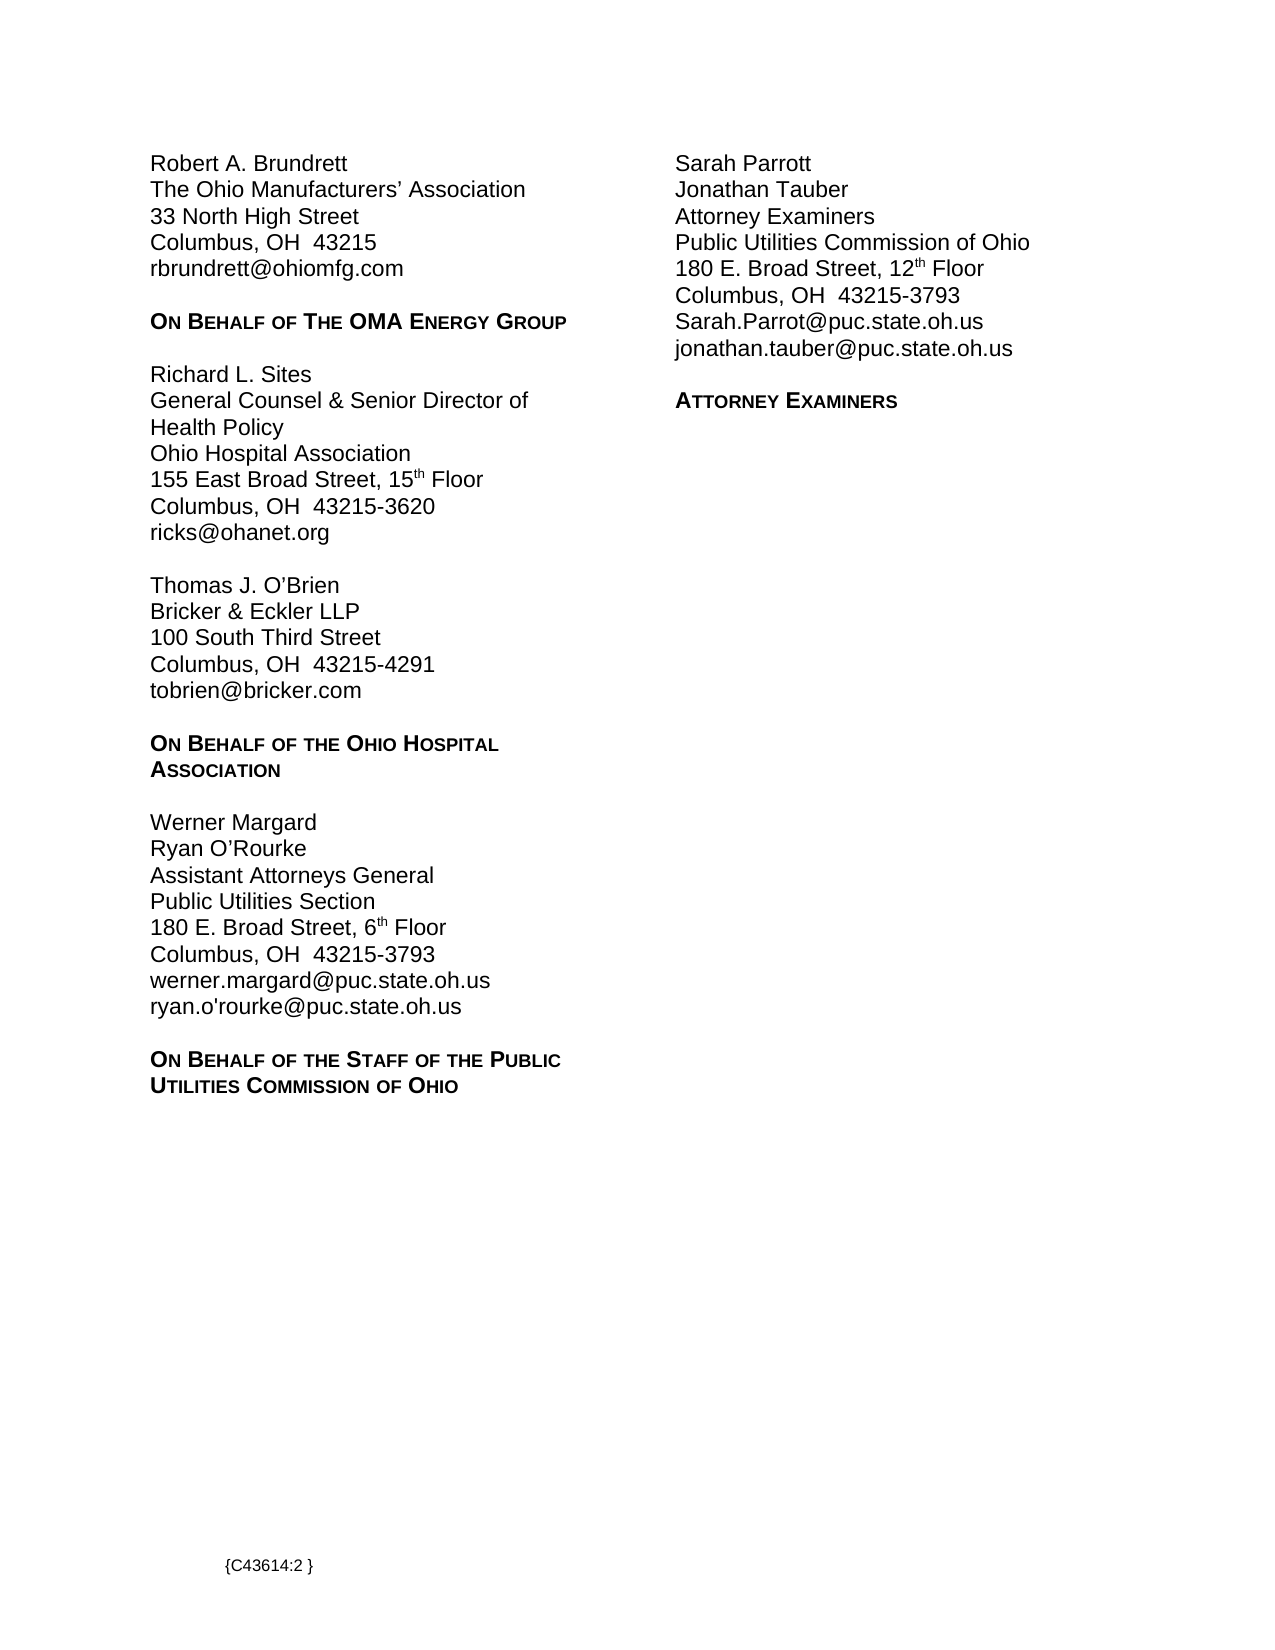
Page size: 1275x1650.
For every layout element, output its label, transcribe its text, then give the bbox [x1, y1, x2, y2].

text rbrundrett@ohiomfg.com [150, 255, 600, 282]
text 180 E. Broad Street, 6th Floor [150, 914, 600, 941]
text Columbus, OH 43215-3793 [675, 282, 1125, 308]
text Columbus, OH 43215-3793 [150, 941, 600, 967]
text Public Utilities Section [150, 888, 600, 914]
text tobrien@bricker.com [150, 677, 600, 703]
text Jonathan Tauber [675, 176, 1125, 203]
text Richard L. Sites [150, 361, 600, 387]
text Columbus, OH 43215-4291 [150, 651, 600, 677]
text Columbus, OH 43215-3620 [150, 493, 600, 519]
text On Behalf of the Ohio Hospital Association [150, 730, 600, 782]
text Assistant Attorneys General [150, 862, 600, 888]
text ryan.o'rourke@puc.state.oh.us [150, 993, 600, 1020]
text Ryan O’Rourke [150, 835, 600, 862]
text Attorney Examiners [675, 387, 1125, 413]
text Ohio Hospital Association [150, 440, 600, 466]
text 155 East Broad Street, 15th Floor [150, 466, 600, 493]
text On Behalf of The OMA Energy Group [150, 308, 600, 334]
text Columbus, OH 43215 [150, 229, 600, 255]
text On Behalf of the Staff of the Public Utilities Commission of Ohio [150, 1046, 600, 1099]
text jonathan.tauber@puc.state.oh.us [675, 334, 1125, 361]
text Sarah.Parrot@puc.state.oh.us [675, 308, 1125, 334]
text Bricker & Eckler LLP [150, 598, 600, 624]
text 33 North High Street [150, 203, 600, 229]
text The Ohio Manufacturers’ Association [150, 176, 600, 203]
text 180 E. Broad Street, 12th Floor [675, 255, 1125, 282]
text General Counsel & Senior Director of Health Policy [150, 387, 600, 440]
text ricks@ohanet.org [150, 519, 600, 545]
text Public Utilities Commission of Ohio [675, 229, 1125, 255]
text werner.margard@puc.state.oh.us [150, 967, 600, 993]
text Sarah Parrott [675, 150, 1125, 176]
text 100 South Third Street [150, 624, 600, 651]
text Werner Margard [150, 809, 600, 835]
text Attorney Examiners [675, 203, 1125, 229]
text Thomas J. O’Brien [150, 572, 600, 598]
text Robert A. Brundrett [150, 150, 600, 176]
